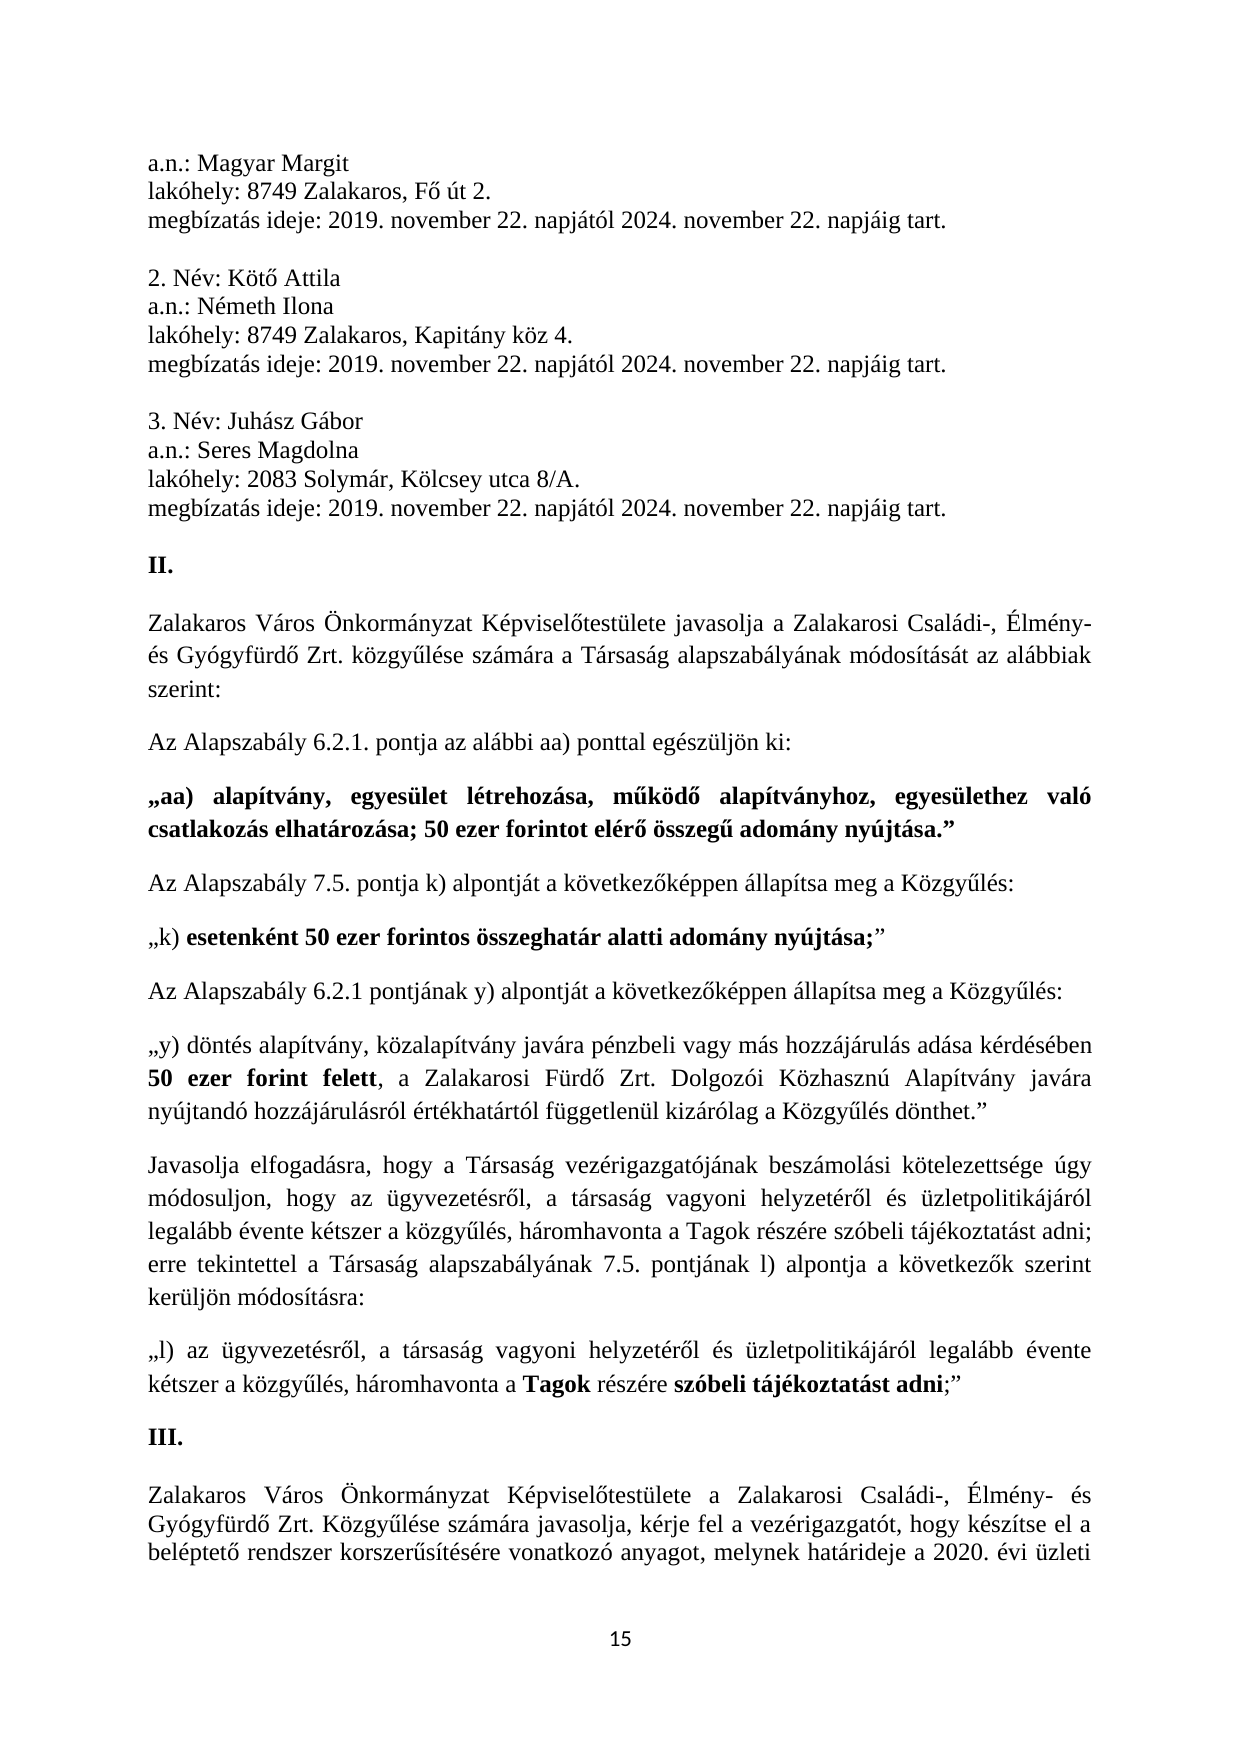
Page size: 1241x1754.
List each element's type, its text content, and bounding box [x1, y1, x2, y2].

text a.n.: Magyar Margit [148, 148, 1093, 176]
text lakóhely: 8749 Zalakaros, Fő út 2. [148, 176, 1093, 205]
text „k) esetenként 50 ezer forintos összeghatár alatti adomány nyújtása;” [148, 922, 1093, 951]
text „y) döntés alapítvány, közalapítvány javára pénzbeli vagy más hozzájárulás adása kérdésében 50 ezer forint felett, a Zalakarosi Fürdő Zrt. Dolgozói Közhasznú Alapítvány javára nyújtandó hozzájárulásról értékhatártól függetlenül kizárólag a Közgyűlés dönthet.” [148, 1030, 1093, 1124]
text 2. Név: Kötő Attila [148, 263, 1093, 291]
text Az Alapszabály 6.2.1. pontja az alábbi aa) ponttal egészüljön ki: [148, 727, 1093, 756]
text „l) az ügyvezetésről, a társaság vagyoni helyzetéről és üzletpolitikájáról legalább évente kétszer a közgyűlés, háromhavonta a Tagok részére szóbeli tájékoztatást adni;” [148, 1336, 1093, 1397]
text megbízatás ideje: 2019. november 22. napjától 2024. november 22. napjáig tart. [148, 493, 1093, 521]
text megbízatás ideje: 2019. november 22. napjától 2024. november 22. napjáig tart. [148, 349, 1093, 378]
text 3. Név: Juhász Gábor [148, 406, 1093, 435]
text a.n.: Németh Ilona [148, 291, 1093, 320]
text Javasolja elfogadásra, hogy a Társaság vezérigazgatójának beszámolási kötelezettsége úgy módosuljon, hogy az ügyvezetésről, a társaság vagyoni helyzetéről és üzletpolitikájáról legalább évente kétszer a közgyűlés, háromhavonta a Tagok részére szóbeli tájékoztatást adni; erre tekintettel a Társaság alapszabályának 7.5. pontjának l) alpontja a következők szerint kerüljön módosításra: [148, 1150, 1093, 1311]
text Az Alapszabály 6.2.1 pontjának y) alpontját a következőképpen állapítsa meg a Közgyűlés: [148, 976, 1093, 1005]
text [148, 1480, 1093, 1566]
text lakóhely: 2083 Solymár, Kölcsey utca 8/A. [148, 464, 1093, 493]
text megbízatás ideje: 2019. november 22. napjától 2024. november 22. napjáig tart. [148, 205, 1093, 234]
text „aa) alapítvány, egyesület létrehozása, működő alapítványhoz, egyesülethez való csatlakozás elhatározása; 50 ezer forintot elérő összegű adomány nyújtása.” [148, 781, 1093, 843]
list III. [148, 1422, 1093, 1451]
text Az Alapszabály 7.5. pontja k) alpontját a következőképpen állapítsa meg a Közgyűlés: [148, 868, 1093, 897]
list II. [148, 550, 1093, 579]
text Zalakaros Város Önkormányzat Képviselőtestülete javasolja a Zalakarosi Családi-, Élmény- és Gyógyfürdő Zrt. közgyűlése számára a Társaság alapszabályának módosítását az alábbiak szerint: [148, 608, 1093, 702]
text a.n.: Seres Magdolna [148, 435, 1093, 464]
text lakóhely: 8749 Zalakaros, Kapitány köz 4. [148, 320, 1093, 349]
